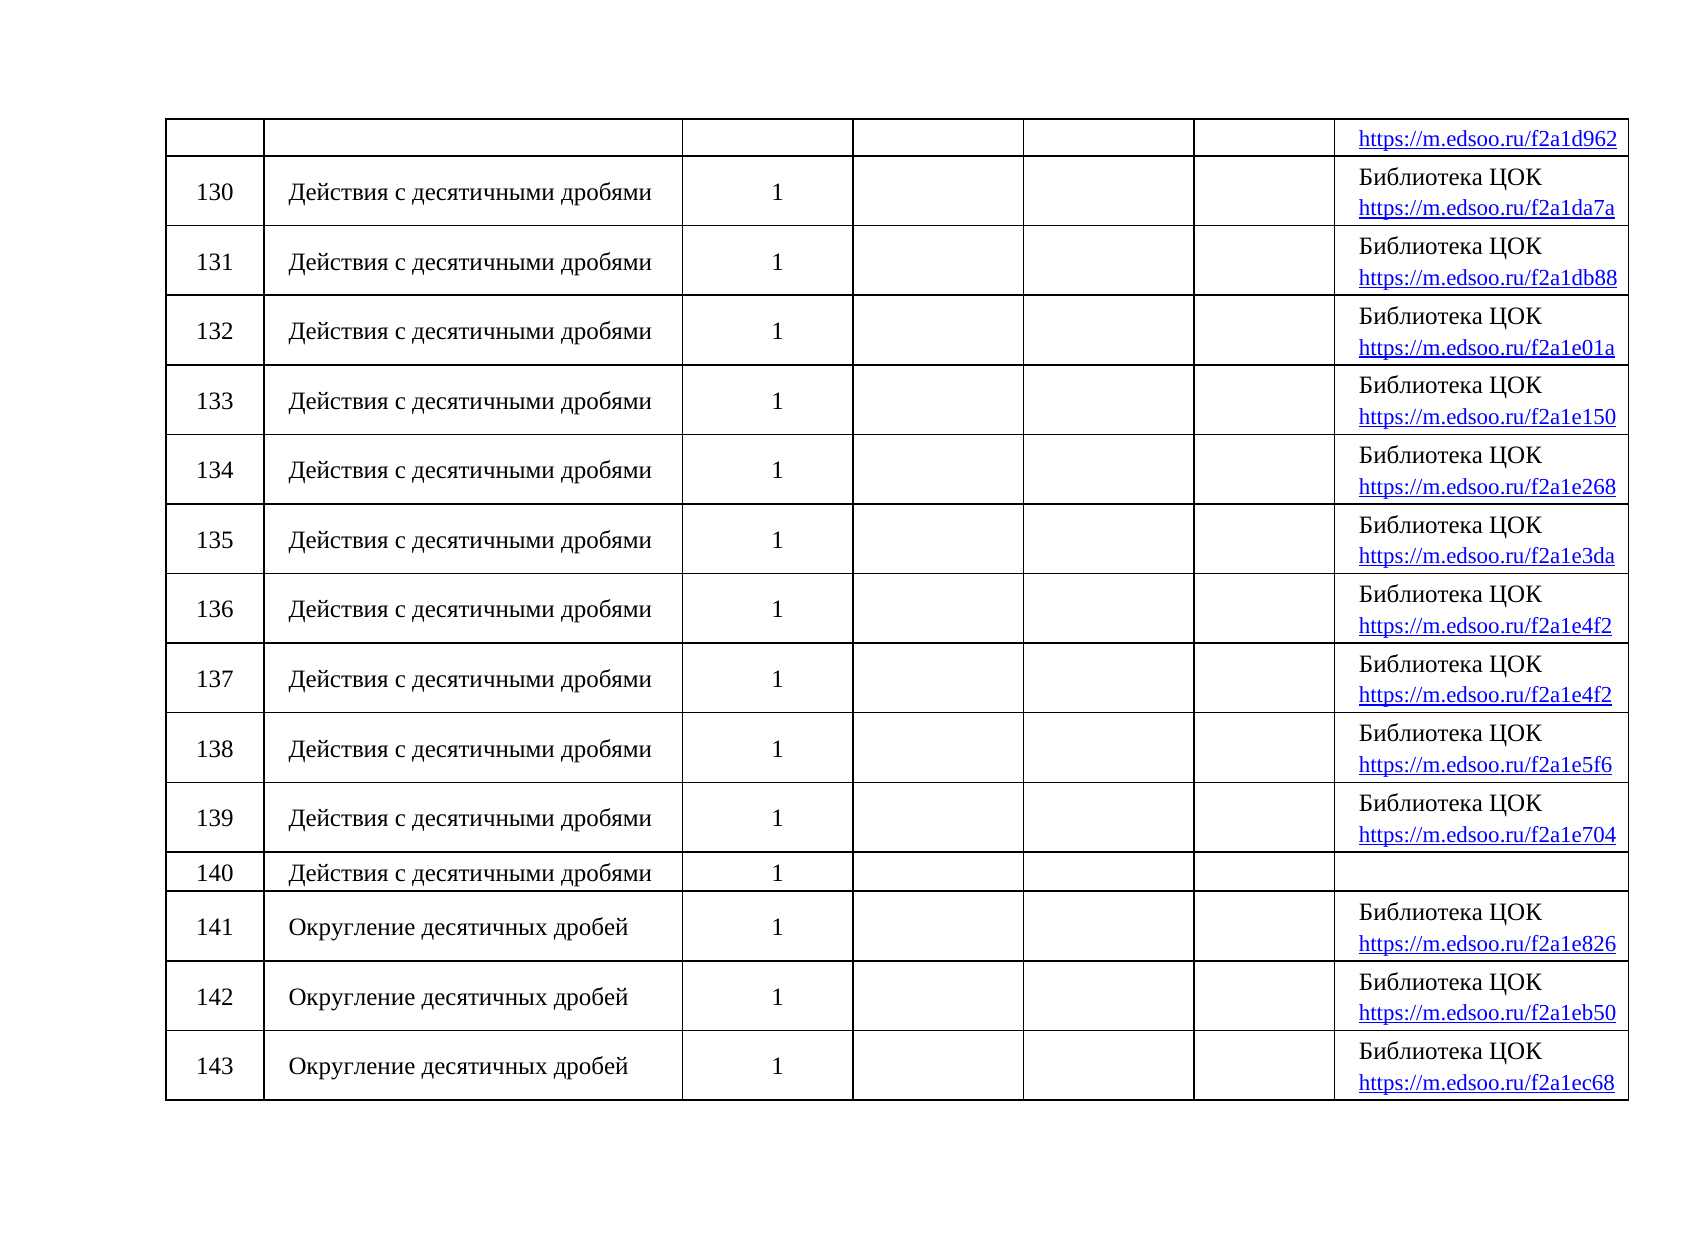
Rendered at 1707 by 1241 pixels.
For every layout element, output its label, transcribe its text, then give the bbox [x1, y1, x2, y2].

table_cell [1195, 853, 1334, 890]
table_cell [1024, 505, 1193, 573]
table_cell [1195, 505, 1334, 573]
table_cell 131 [167, 226, 263, 294]
table_cell [854, 157, 1023, 225]
table_cell [854, 644, 1023, 712]
table_cell Библиотека ЦОК https://m.edsoo.ru/f2a1db88 [1335, 226, 1628, 294]
table_cell [1024, 1031, 1193, 1099]
table_cell 1 [683, 713, 852, 781]
table_cell Действия с десятичными дробями [265, 713, 682, 781]
table_cell Библиотека ЦОК https://m.edsoo.ru/f2a1e704 [1335, 783, 1628, 851]
table_cell [1195, 296, 1334, 364]
table_cell 1 [683, 853, 852, 890]
table_cell Библиотека ЦОК https://m.edsoo.ru/f2a1e01a [1335, 296, 1628, 364]
table_cell [1195, 644, 1334, 712]
table_cell [1024, 892, 1193, 960]
table_cell [854, 853, 1023, 890]
table_cell [1024, 366, 1193, 433]
table_cell [1195, 713, 1334, 781]
table_cell [854, 1031, 1023, 1099]
table_cell Действия с десятичными дробями [265, 574, 682, 642]
table_cell Действия с десятичными дробями [265, 226, 682, 294]
table_cell 1 [683, 120, 852, 155]
table_cell Действия с десятичными дробями [265, 366, 682, 433]
table_cell [1024, 120, 1193, 155]
table_cell [1195, 157, 1334, 225]
table_cell 136 [167, 574, 263, 642]
table_cell [1024, 226, 1193, 294]
table_cell 139 [167, 783, 263, 851]
table_cell 142 [167, 962, 263, 1029]
table_cell [854, 574, 1023, 642]
table_cell 135 [167, 505, 263, 573]
table_cell 1 [683, 505, 852, 573]
table_cell 1 [683, 435, 852, 503]
table_cell Библиотека ЦОК https://m.edsoo.ru/f2a1e268 [1335, 435, 1628, 503]
table_cell [1024, 713, 1193, 781]
table_cell Округление десятичных дробей [265, 962, 682, 1029]
table_cell 133 [167, 366, 263, 433]
table_cell Действия с десятичными дробями [265, 157, 682, 225]
table_cell [1195, 366, 1334, 433]
table_cell [1024, 157, 1193, 225]
table_cell [1024, 435, 1193, 503]
table_cell Библиотека ЦОК https://m.edsoo.ru/f2a1e826 [1335, 892, 1628, 960]
table_cell 1 [683, 366, 852, 433]
table_cell [1024, 574, 1193, 642]
table_cell 1 [683, 783, 852, 851]
table_cell Библиотека ЦОК https://m.edsoo.ru/f2a1e5f6 [1335, 713, 1628, 781]
table_cell 1 [683, 157, 852, 225]
table_cell [854, 296, 1023, 364]
table_cell [854, 366, 1023, 433]
table_cell Действия с десятичными дробями [265, 435, 682, 503]
table_cell 140 [167, 853, 263, 890]
table_cell 1 [683, 226, 852, 294]
table_cell Библиотека ЦОК https://m.edsoo.ru/f2a1da7a [1335, 157, 1628, 225]
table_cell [265, 120, 682, 155]
table_cell 138 [167, 713, 263, 781]
table_cell Действия с десятичными дробями [265, 783, 682, 851]
table_cell [854, 783, 1023, 851]
table_cell [1195, 962, 1334, 1029]
table_cell [854, 505, 1023, 573]
table_cell Библиотека ЦОК https://m.edsoo.ru/f2a1e3da [1335, 505, 1628, 573]
table_cell Библиотека ЦОК https://m.edsoo.ru/f2a1e150 [1335, 366, 1628, 433]
table_cell 1 [683, 574, 852, 642]
table_cell 137 [167, 644, 263, 712]
table_cell [1024, 853, 1193, 890]
table_cell [854, 713, 1023, 781]
table_cell 132 [167, 296, 263, 364]
table_cell [1195, 435, 1334, 503]
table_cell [265, 1031, 682, 1099]
table_cell [854, 226, 1023, 294]
table_cell 1 [683, 892, 852, 960]
table_cell Действия с десятичными дробями [265, 296, 682, 364]
table_cell Действия с десятичными дробями [265, 853, 682, 890]
table_cell 141 [167, 892, 263, 960]
table_cell [1195, 892, 1334, 960]
table_cell 143 [167, 1031, 263, 1099]
table_cell [854, 435, 1023, 503]
table_cell 1 [683, 1031, 852, 1099]
table_cell 129 [167, 120, 263, 155]
table_cell Библиотека ЦОК https://m.edsoo.ru/f2a1ec68 [1335, 1031, 1628, 1099]
table_cell [1195, 783, 1334, 851]
table_cell [1195, 120, 1334, 155]
table_cell [1024, 296, 1193, 364]
table_cell [1335, 853, 1628, 890]
table_cell Библиотека ЦОК https://m.edsoo.ru/f2a1eb50 [1335, 962, 1628, 1029]
table_cell [1195, 574, 1334, 642]
table_cell [1024, 644, 1193, 712]
table_cell 1 [683, 962, 852, 1029]
table_cell [854, 962, 1023, 1029]
table_cell 134 [167, 435, 263, 503]
table_cell Библиотека ЦОК https://m.edsoo.ru/f2a1e4f2 [1335, 644, 1628, 712]
table_cell 1 [683, 296, 852, 364]
table_cell [854, 892, 1023, 960]
table_cell Действия с десятичными дробями [265, 505, 682, 573]
table_cell Округление десятичных дробей [265, 892, 682, 960]
table_cell [1024, 783, 1193, 851]
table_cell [1335, 120, 1628, 155]
table_cell [1195, 1031, 1334, 1099]
table_cell [1024, 962, 1193, 1029]
table_cell 1 [683, 644, 852, 712]
table_cell [1195, 226, 1334, 294]
table_cell Действия с десятичными дробями [265, 644, 682, 712]
table_cell [854, 120, 1023, 155]
table_cell Библиотека ЦОК https://m.edsoo.ru/f2a1e4f2 [1335, 574, 1628, 642]
table_cell 130 [167, 157, 263, 225]
